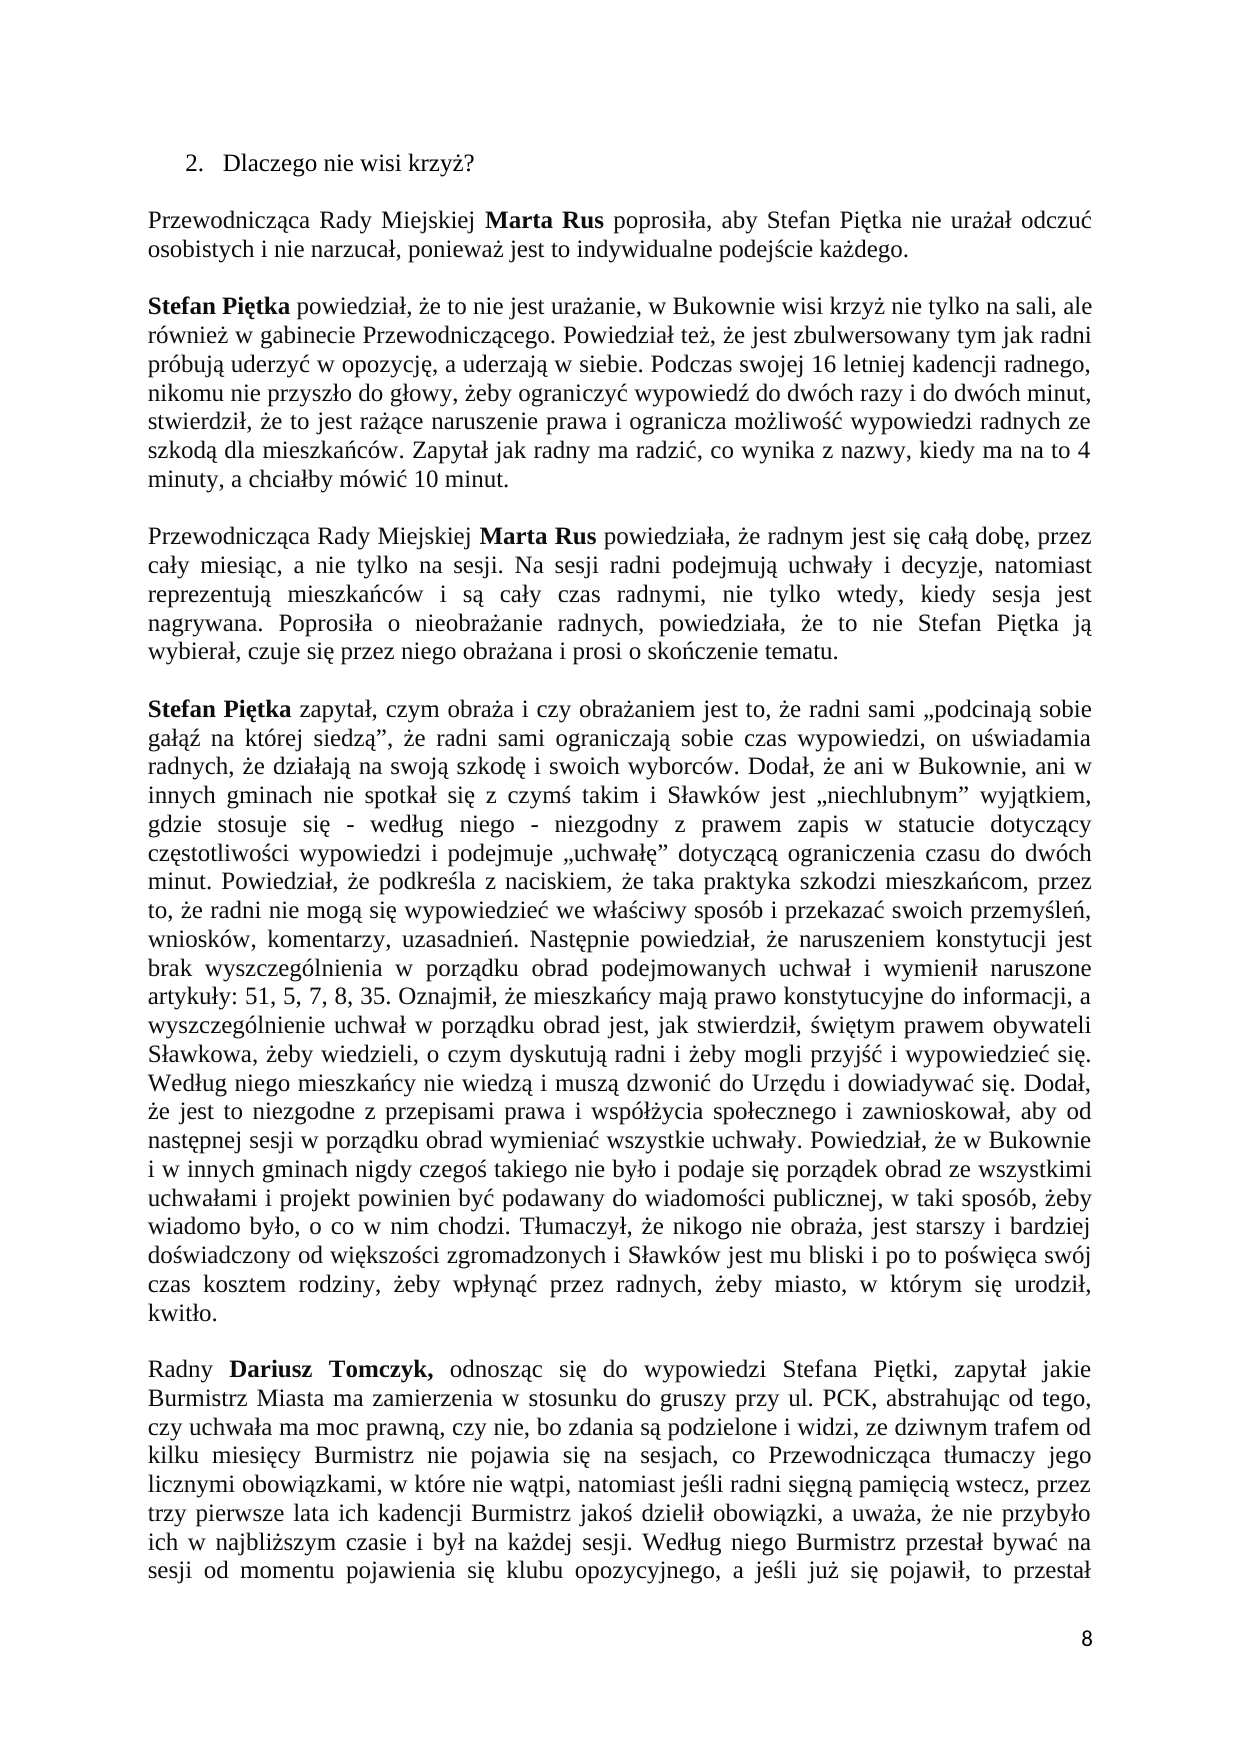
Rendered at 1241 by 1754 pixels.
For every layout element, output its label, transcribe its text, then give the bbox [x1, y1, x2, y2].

text Stefan Piętka zapytał, czym obraża i czy obrażaniem jest to, że radni sami „podcinają sobie gałąź na której siedzą”, że radni sami ograniczają sobie czas wypowiedzi, on uświadamia radnych, że działają na swoją szkodę i swoich wyborców. Dodał, że ani w Bukownie, ani w innych gminach nie spotkał się z czymś takim i Sławków jest „niechlubnym” wyjątkiem, gdzie stosuje się - według niego - niezgodny z prawem zapis w statucie dotyczący częstotliwości wypowiedzi i podejmuje „uchwałę” dotyczącą ograniczenia czasu do dwóch minut. Powiedział, że podkreśla z naciskiem, że taka praktyka szkodzi mieszkańcom, przez to, że radni nie mogą się wypowiedzieć we właściwy sposób i przekazać swoich przemyśleń, wniosków, komentarzy, uzasadnień. Następnie powiedział, że naruszeniem konstytucji jest brak wyszczególnienia w porządku obrad podejmowanych uchwał i wymienił naruszone artykuły: 51, 5, 7, 8, 35. Oznajmił, że mieszkańcy mają prawo konstytucyjne do informacji, a wyszczególnienie uchwał w porządku obrad jest, jak stwierdził, świętym prawem obywateli Sławkowa, żeby wiedzieli, o czym dyskutują radni i żeby mogli przyjść i wypowiedzieć się. Według niego mieszkańcy nie wiedzą i muszą dzwonić do Urzędu i dowiadywać się. Dodał, że jest to niezgodne z przepisami prawa i współżycia społecznego i zawnioskował, aby od następnej sesji w porządku obrad wymieniać wszystkie uchwały. Powiedział, że w Bukownie i w innych gminach nigdy czegoś takiego nie było i podaje się porządek obrad ze wszystkimi uchwałami i projekt powinien być podawany do wiadomości publicznej, w taki sposób, żeby wiadomo było, o co w nim chodzi. Tłumaczył, że nikogo nie obraża, jest starszy i bardziej doświadczony od większości zgromadzonych i Sławków jest mu bliski i po to poświęca swój czas kosztem rodziny, żeby wpłynąć przez radnych, żeby miasto, w którym się urodził, kwitło. [148, 694, 1093, 1326]
text Stefan Piętka powiedział, że to nie jest urażanie, w Bukownie wisi krzyż nie tylko na sali, ale również w gabinecie Przewodniczącego. Powiedział też, że jest zbulwersowany tym jak radni próbują uderzyć w opozycję, a uderzają w siebie. Podczas swojej 16 letniej kadencji radnego, nikomu nie przyszło do głowy, żeby ograniczyć wypowiedź do dwóch razy i do dwóch minut, stwierdził, że to jest rażące naruszenie prawa i ogranicza możliwość wypowiedzi radnych ze szkodą dla mieszkańców. Zapytał jak radny ma radzić, co wynika z nazwy, kiedy ma na to 4 minuty, a chciałby mówić 10 minut. [148, 291, 1093, 493]
text Przewodnicząca Rady Miejskiej Marta Rus poprosiła, aby Stefan Piętka nie urażał odczuć osobistych i nie narzucał, ponieważ jest to indywidualne podejście każdego. [148, 205, 1093, 263]
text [148, 1354, 1093, 1584]
text Przewodnicząca Rady Miejskiej Marta Rus powiedziała, że radnym jest się całą dobę, przez cały miesiąc, a nie tylko na sesji. Na sesji radni podejmują uchwały i decyzje, natomiast reprezentują mieszkańców i są cały czas radnymi, nie tylko wtedy, kiedy sesja jest nagrywana. Poprosiła o nieobrażanie radnych, powiedziała, że to nie Stefan Piętka ją wybierał, czuje się przez niego obrażana i prosi o skończenie tematu. [148, 521, 1093, 665]
list Dlaczego nie wisi krzyż? [185, 148, 1093, 176]
